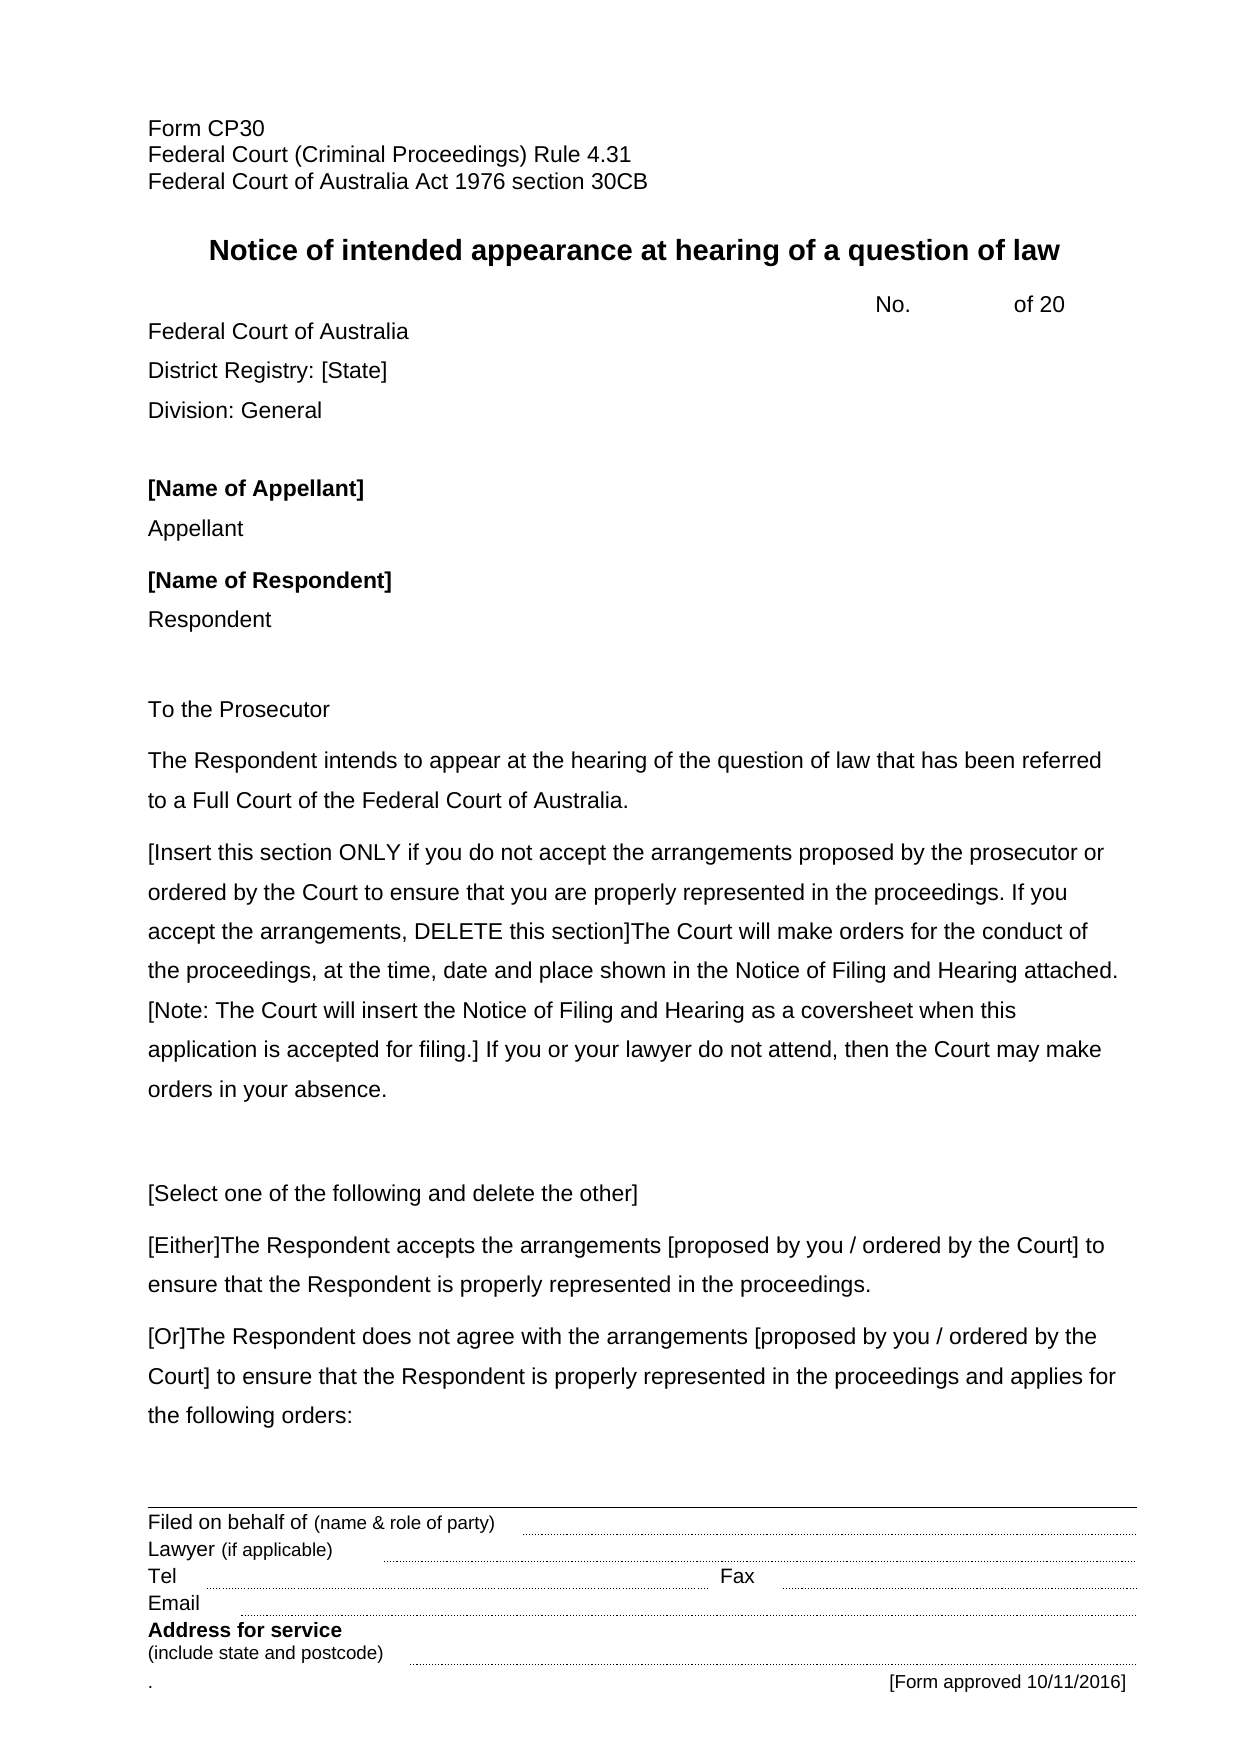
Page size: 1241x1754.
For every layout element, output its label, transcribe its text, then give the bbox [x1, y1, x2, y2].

text [Insert this section ONLY if you do not accept the arrangements proposed by the prosecutor or ordered by the Court to ensure that you are properly represented in the proceedings. If you accept the arrangements, DELETE this section]The Court will make orders for the conduct of the proceedings, at the time, date and place shown in the Notice of Filing and Hearing attached.[Note: The Court will insert the Notice of Filing and Hearing as a coversheet when this application is accepted for filing.] If you or your lawyer do not attend, then the Court may make orders in your absence. [148, 839, 1122, 1102]
text [Name of Respondent] Respondent [148, 567, 1122, 632]
text Division: General [148, 397, 1122, 423]
text [Either]The Respondent accepts the arrangements [proposed by you / ordered by the Court] to ensure that the Respondent is properly represented in the proceedings. [148, 1232, 1122, 1298]
text [Name of Appellant] Appellant [148, 475, 1122, 541]
text Notice of intended appearance at hearing of a question of law [148, 233, 1122, 266]
text Federal Court (Criminal Proceedings) Rule 4.31 [148, 141, 1122, 168]
text [Or]The Respondent does not agree with the arrangements [proposed by you / ordered by the Court] to ensure that the Respondent is properly represented in the proceedings and applies for the following orders: [148, 1323, 1122, 1428]
text District Registry: [State] [148, 357, 1122, 384]
text The Respondent intends to appear at the hearing of the question of law that has been referred to a Full Court of the Federal Court of Australia. [148, 747, 1122, 813]
text To the Prosecutor [148, 696, 1122, 722]
text [Select one of the following and delete the other] [148, 1180, 1122, 1206]
text Federal Court of Australia Act 1976 section 30CB [148, 168, 1122, 194]
text No. of 20 [148, 291, 1122, 318]
text Federal Court of [148, 318, 1122, 344]
text Form CP30 [148, 115, 1122, 141]
